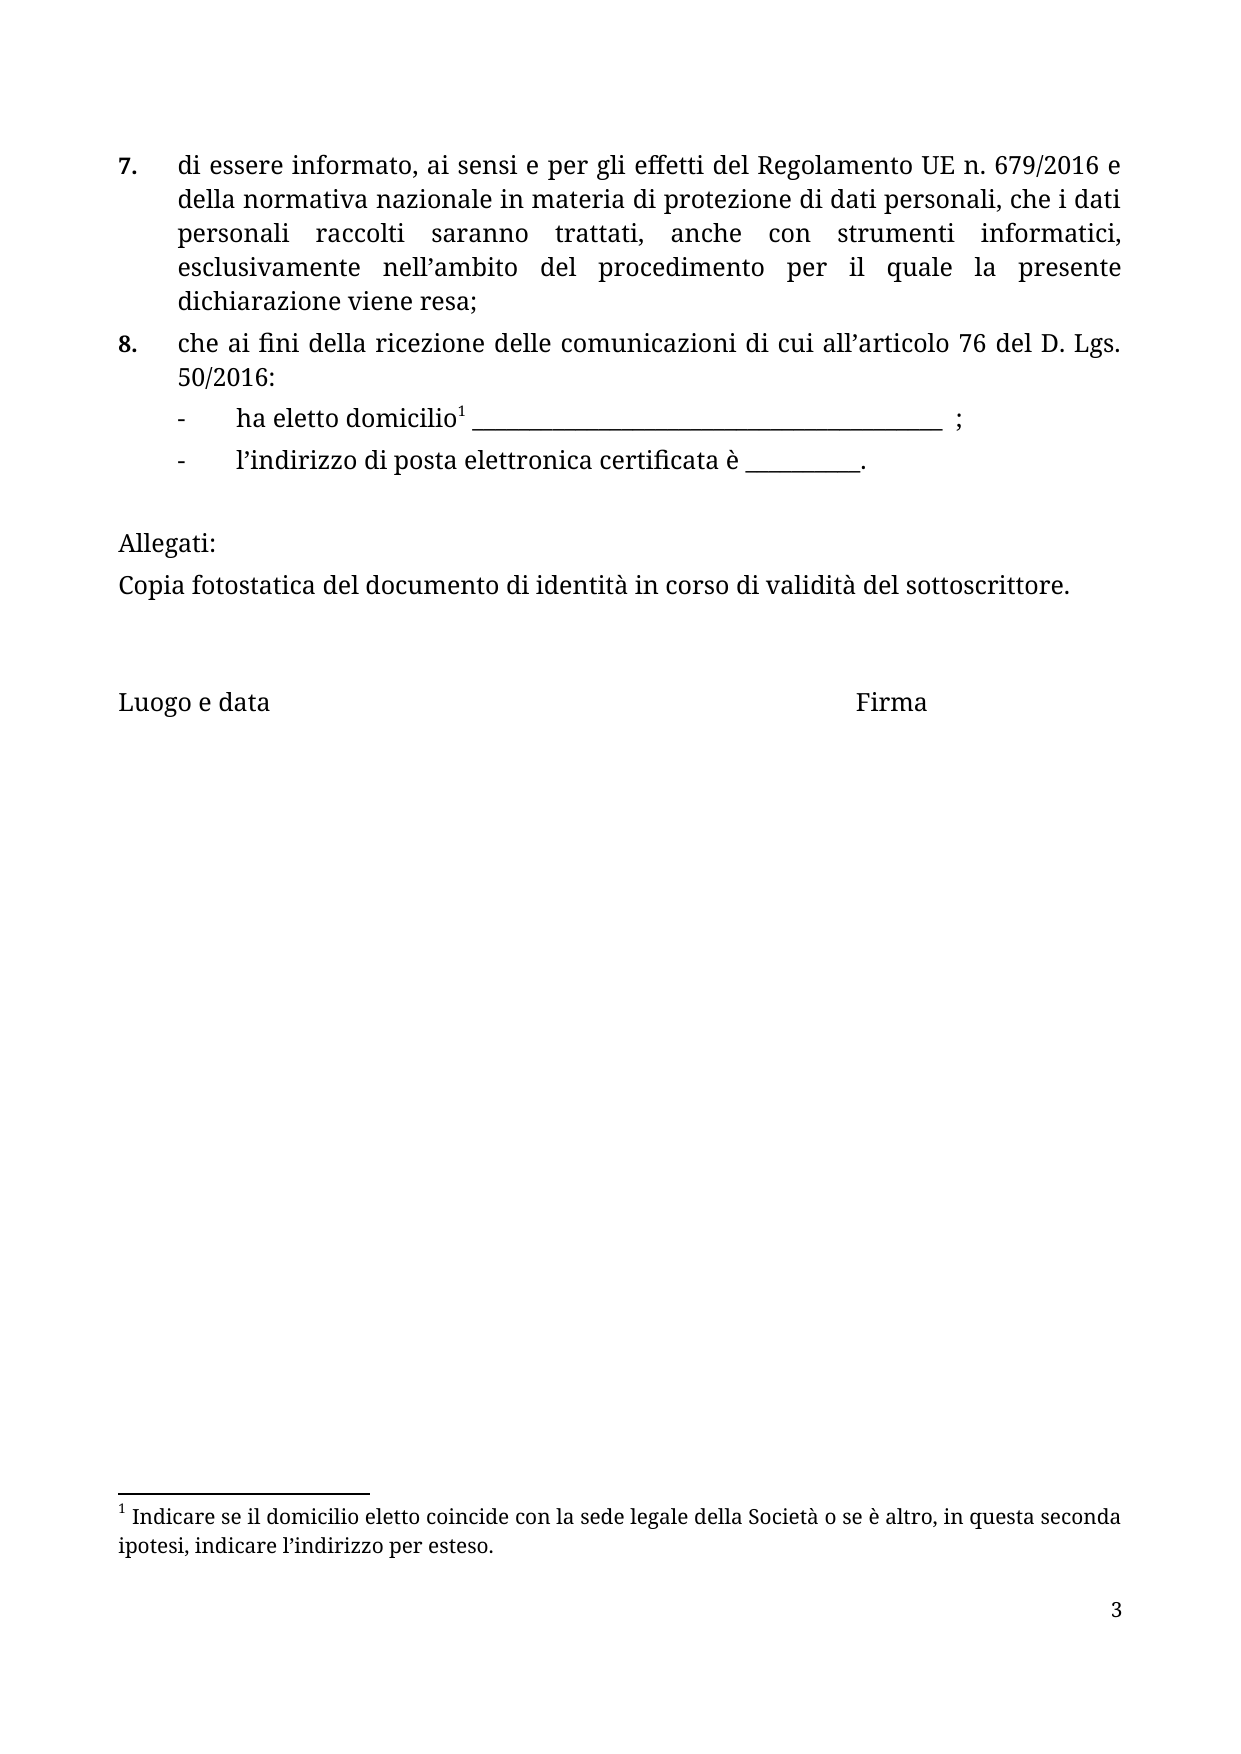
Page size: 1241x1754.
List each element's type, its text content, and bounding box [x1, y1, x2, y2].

list che ai fini della ricezione delle comunicazioni di cui all’articolo 76 del D. Lgs. 50/2016: [118, 325, 1122, 393]
text Copia fotostatica del documento di identità in corso di validità del sottoscrittore. [118, 567, 1122, 601]
text Allegati: [118, 526, 1122, 560]
list l’indirizzo di posta elettronica certificata è __________. [177, 443, 1122, 477]
list di essere informato, ai sensi e per gli effetti del Regolamento UE n. 679/2016 e della normativa nazionale in materia di protezione di dati personali, che i dati personali raccolti saranno trattati, anche con strumenti informatici, esclusivamente nell’ambito del procedimento per il quale la presente dichiarazione viene resa; [118, 148, 1122, 318]
list ha eletto domicilio _________________________________________ ; [177, 401, 1122, 435]
text Luogo e data Firma [118, 650, 1122, 718]
